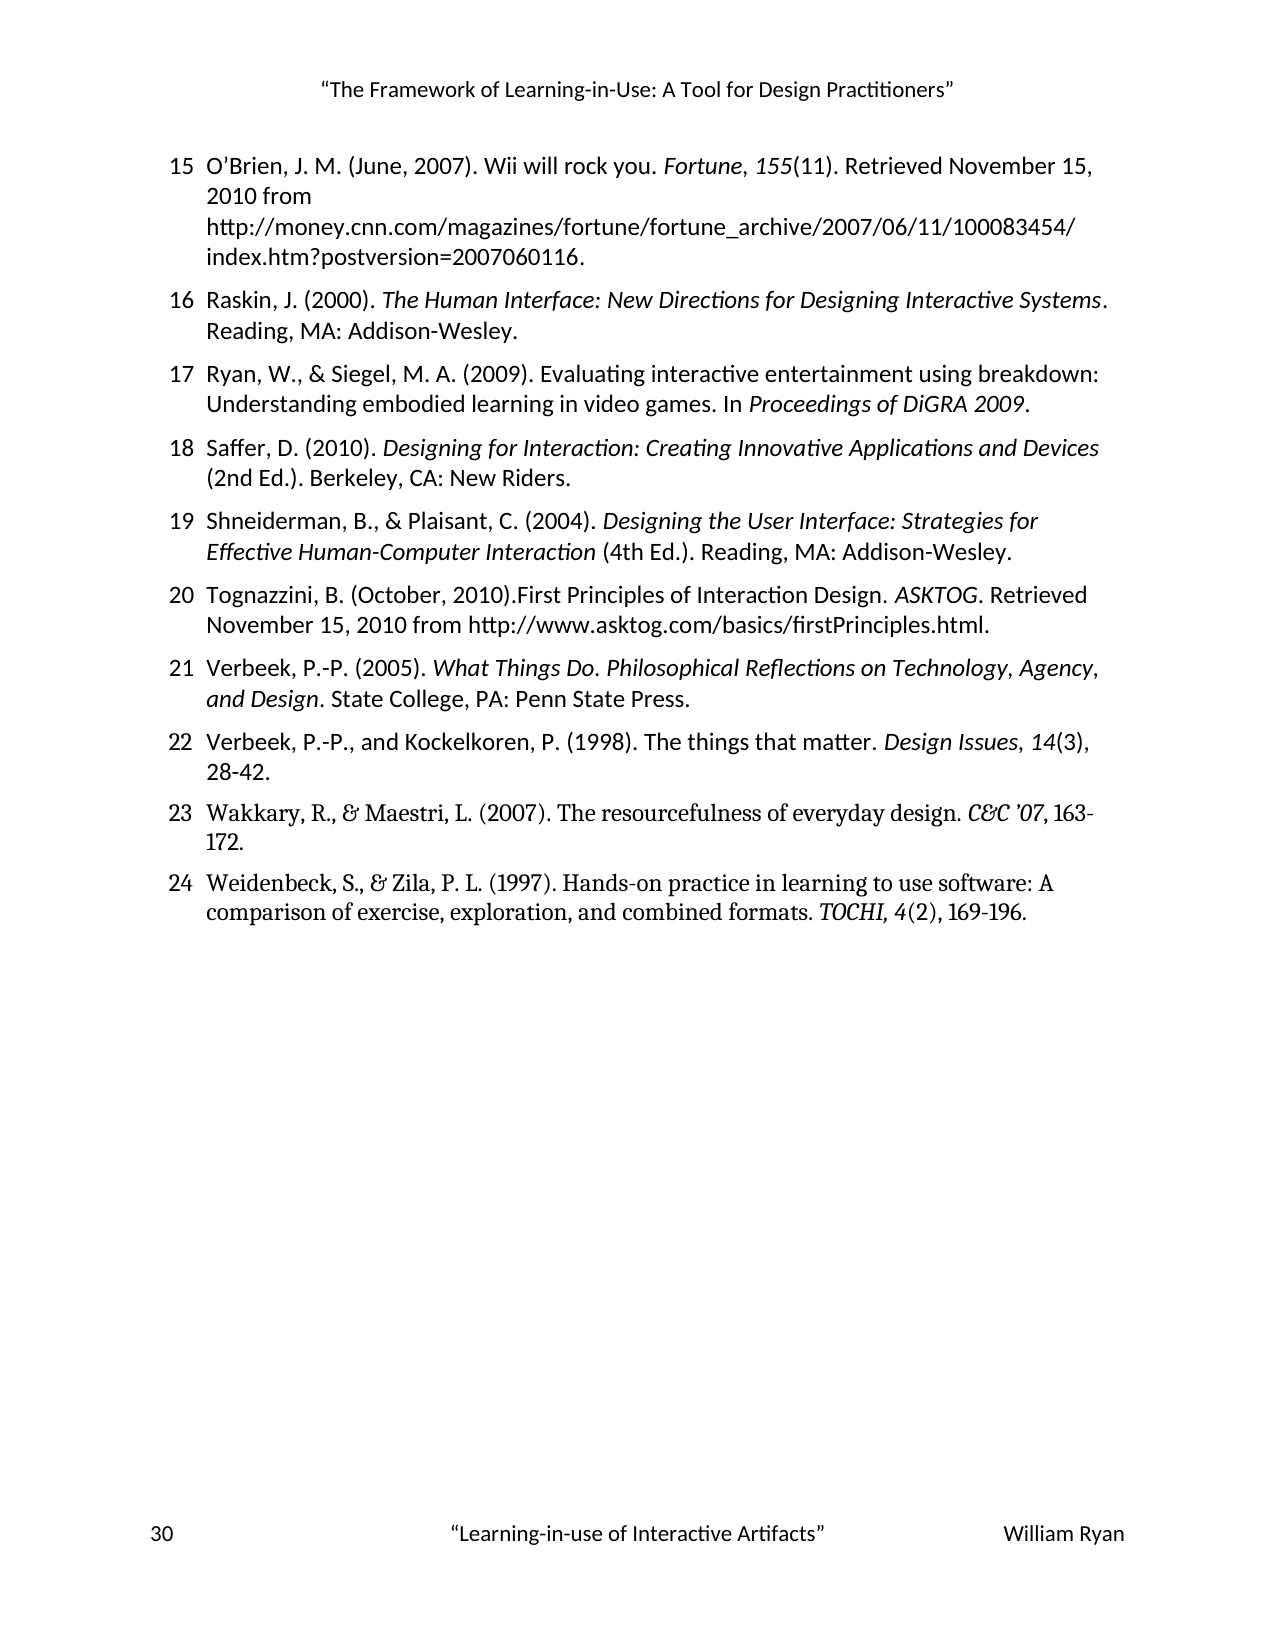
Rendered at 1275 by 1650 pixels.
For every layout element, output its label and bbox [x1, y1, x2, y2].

table_header [122, 150, 1127, 939]
